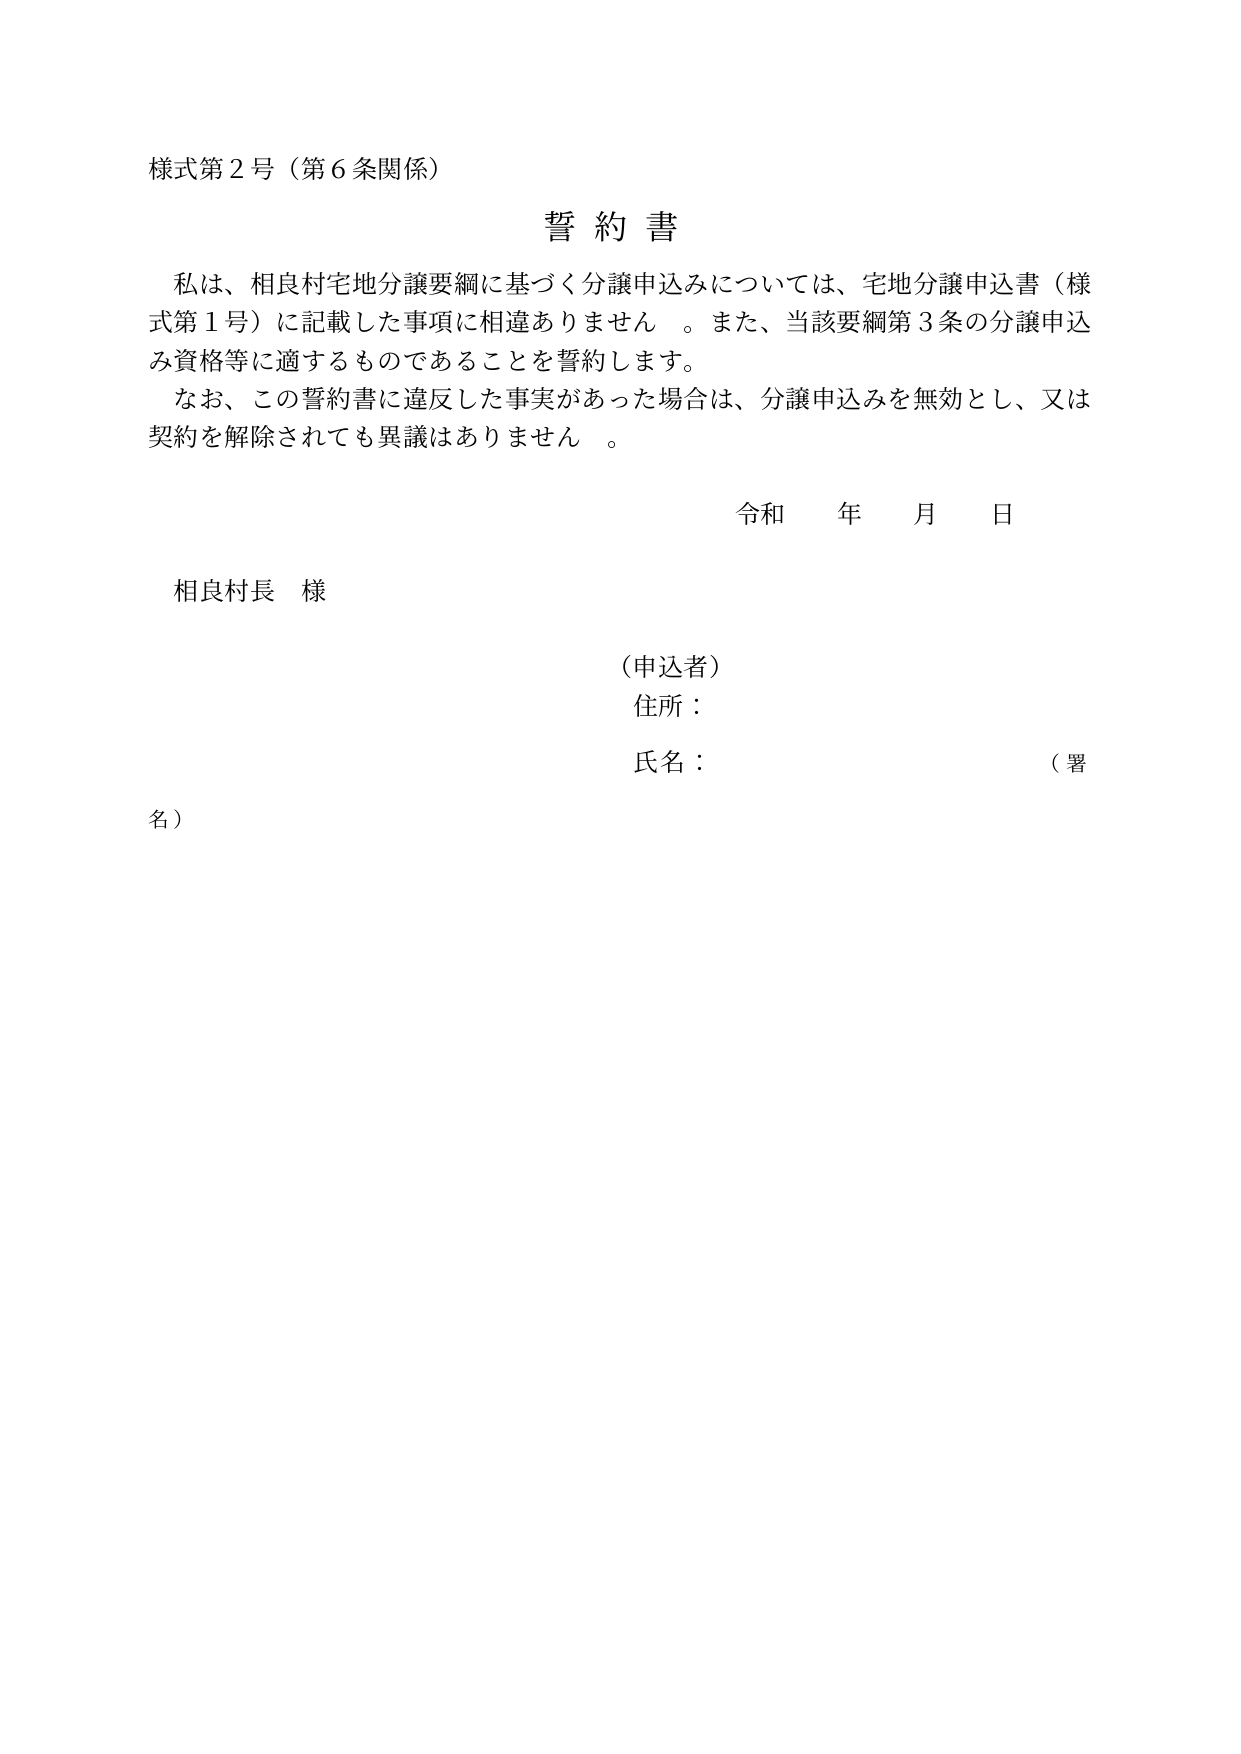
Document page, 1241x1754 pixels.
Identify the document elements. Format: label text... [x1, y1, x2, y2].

text 住所： [148, 685, 1092, 724]
text 誓約書 [148, 187, 1092, 264]
text （申込者） [148, 647, 1092, 685]
text なお、この誓約書に違反した事実があった場合は、分譲申込みを無効とし、又は契約を解除されても異議はありません。 [148, 379, 1092, 455]
text 様式第２号（第６条関係） [148, 149, 1092, 187]
text 氏名： （署名） [148, 742, 1092, 837]
text 相良村長 様 [148, 570, 1092, 609]
text 私は、相良村宅地分譲要綱に基づく分譲申込みについては、宅地分譲申込書（様式第１号）に記載した事項に相違ありません。また、当該要綱第３条の分譲申込み資格等に適するものであることを誓約します。 [148, 264, 1092, 379]
text 令和 年 月 日 [148, 494, 1015, 532]
